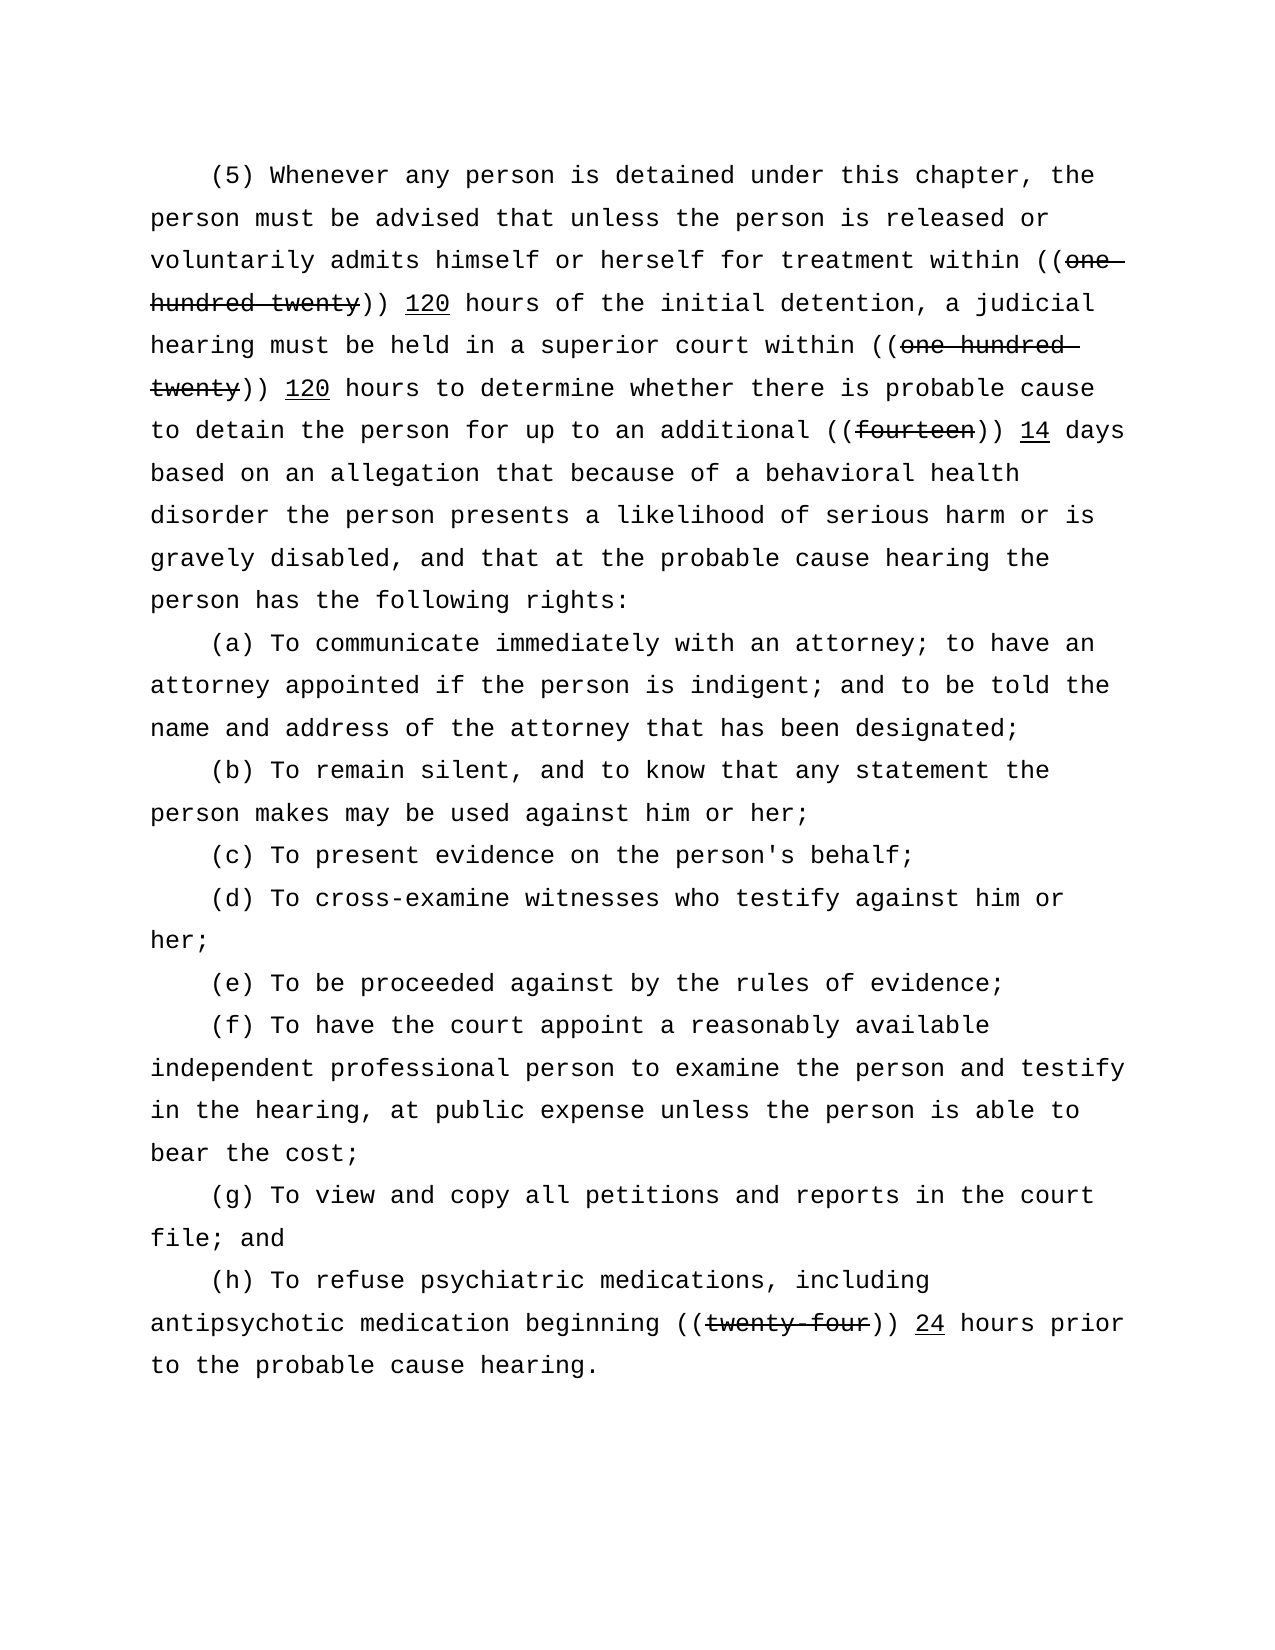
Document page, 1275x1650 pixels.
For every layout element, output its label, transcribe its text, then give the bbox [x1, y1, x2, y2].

text (e) To be proceeded against by the rules of evidence; [150, 957, 1125, 1000]
text (d) To cross-examine witnesses who testify against him or her; [150, 872, 1125, 957]
text (g) To view and copy all petitions and reports in the court file; and [150, 1170, 1125, 1255]
text (h) To refuse psychiatric medications, including antipsychotic medication beginning ((twenty-four)) 24 hours prior to the probable cause hearing. [150, 1255, 1125, 1382]
text (5) Whenever any person is detained under this chapter, the person must be advised that unless the person is released or voluntarily admits himself or herself for treatment within ((one hundred twenty)) 120 hours of the initial detention, a judicial hearing must be held in a superior court within ((one hundred twenty)) 120 hours to determine whether there is probable cause to detain the person for up to an additional ((fourteen)) 14 days based on an allegation that because of a behavioral health disorder the person presents a likelihood of serious harm or is gravely disabled, and that at the probable cause hearing the person has the following rights: [150, 150, 1125, 617]
text (b) To remain silent, and to know that any statement the person makes may be used against him or her; [150, 745, 1125, 830]
text (c) To present evidence on the person's behalf; [150, 830, 1125, 872]
text (f) To have the court appoint a reasonably available independent professional person to examine the person and testify in the hearing, at public expense unless the person is able to bear the cost; [150, 1000, 1125, 1170]
text (a) To communicate immediately with an attorney; to have an attorney appointed if the person is indigent; and to be told the name and address of the attorney that has been designated; [150, 617, 1125, 745]
